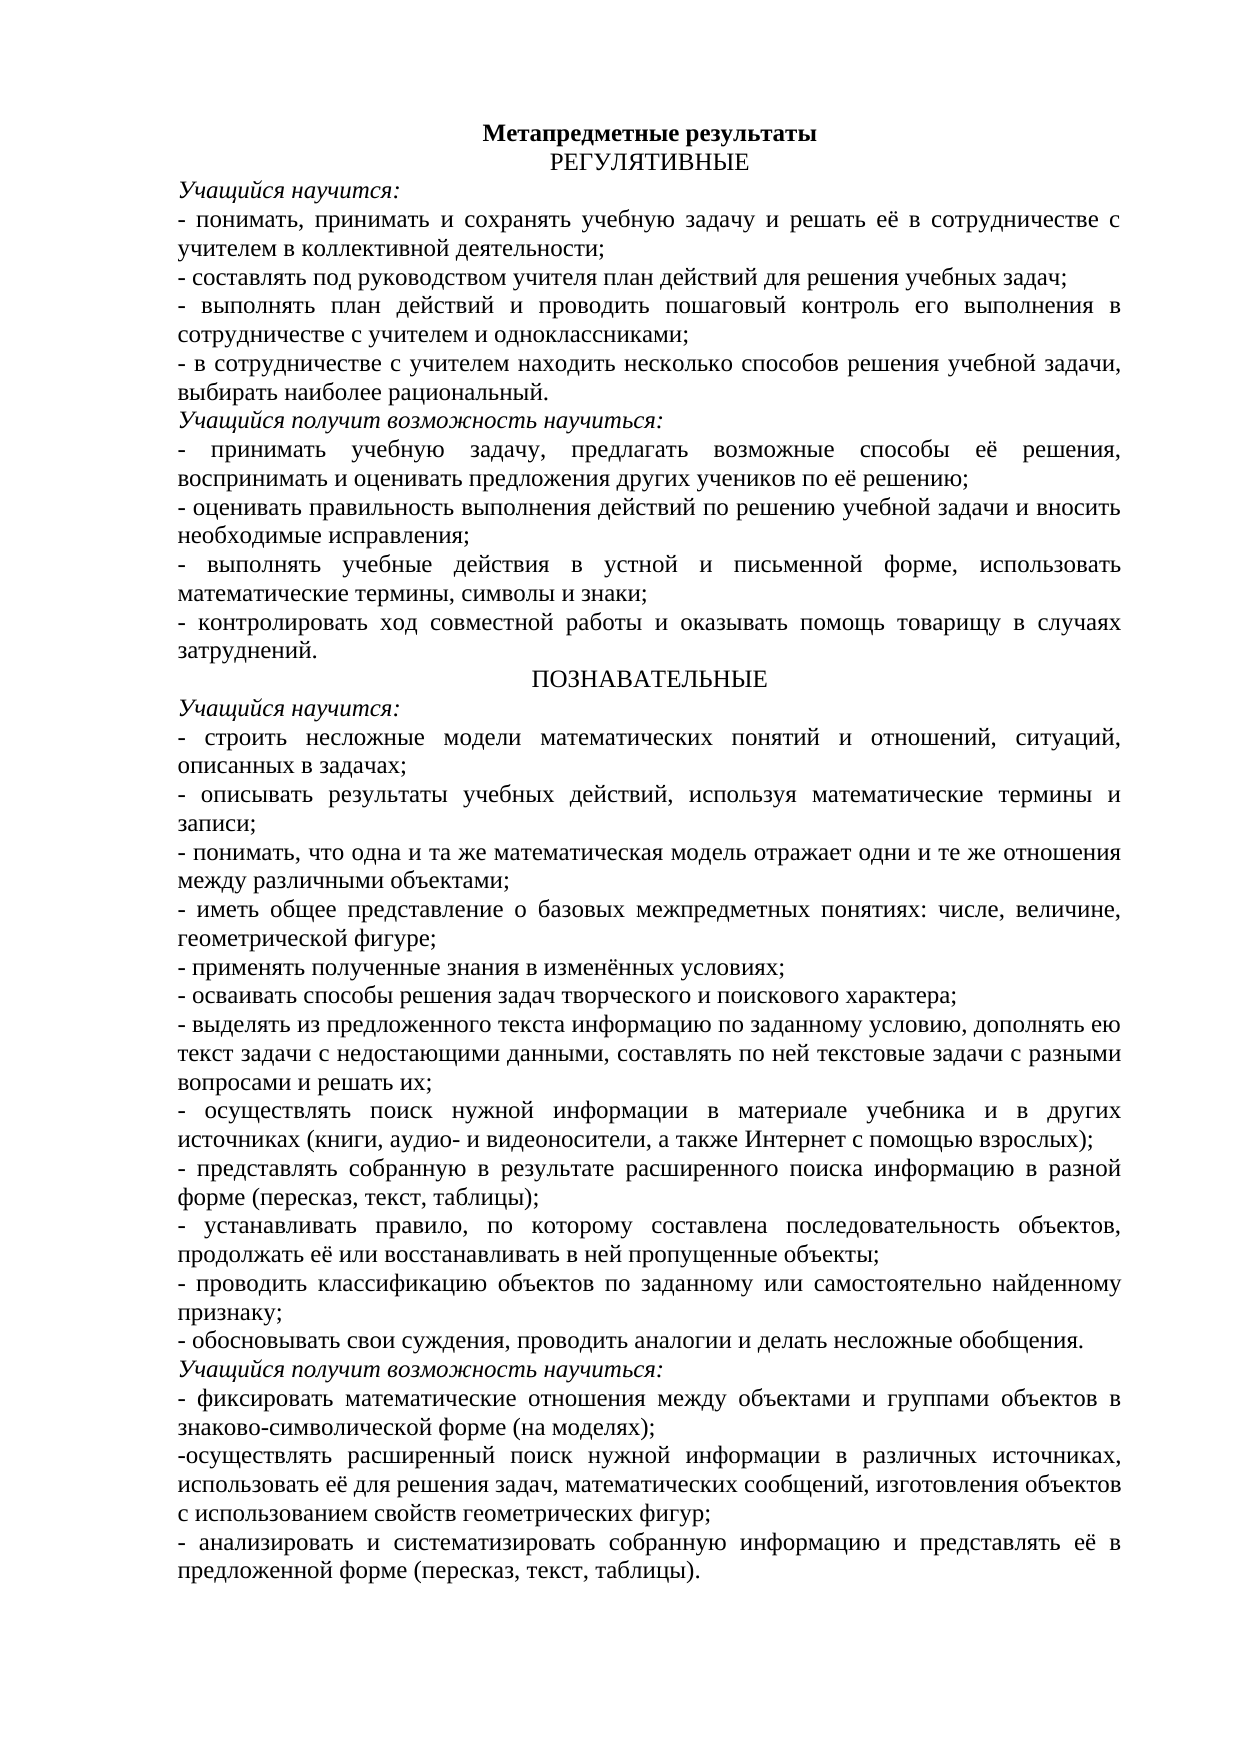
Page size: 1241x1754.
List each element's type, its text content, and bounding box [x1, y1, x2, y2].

text -осуществлять расширенный поиск нужной информации в различных источниках, использовать её для решения задач, математических сообщений, изготовления объектов с использованием свойств геометрических фигур; [177, 1441, 1122, 1527]
text Учащийся получит возможность научиться: [177, 406, 1122, 434]
text - анализировать и систематизировать собранную информацию и представлять её в предложенной форме (пересказ, текст, таблицы). [177, 1527, 1122, 1584]
text - описывать результаты учебных действий, используя математические термины и записи; [177, 779, 1122, 837]
text - осваивать способы решения задач творческого и поискового характера; [177, 981, 1122, 1009]
text - фиксировать математические отношения между объектами и группами объектов в знаково-символической форме (на моделях); [177, 1383, 1122, 1441]
text - понимать, принимать и сохранять учебную задачу и решать её в сотрудничестве с учителем в коллективной деятельности; [177, 204, 1122, 262]
text Метапредметные результаты РЕГУЛЯТИВНЫЕ [177, 118, 1122, 176]
text - устанавливать правило, по которому составлена последовательность объектов, продолжать её или восстанавливать в ней пропущенные объекты; [177, 1211, 1122, 1268]
text - в сотрудничестве с учителем находить несколько способов решения учебной задачи, выбирать наиболее рациональный. [177, 348, 1122, 406]
text - выполнять учебные действия в устной и письменной форме, использовать математические термины, символы и знаки; [177, 549, 1122, 607]
text - представлять собранную в результате расширенного поиска информацию в разной форме (пересказ, текст, таблицы); [177, 1153, 1122, 1211]
text ПОЗНАВАТЕЛЬНЫЕ [177, 664, 1122, 693]
text - составлять под руководством учителя план действий для решения учебных задач; [177, 262, 1122, 291]
text Учащийся научится: [177, 176, 1122, 204]
text - выполнять план действий и проводить пошаговый контроль его выполнения в сотрудничестве с учителем и одноклассниками; [177, 291, 1122, 348]
text - строить несложные модели математических понятий и отношений, ситуаций, описанных в задачах; [177, 722, 1122, 779]
text - проводить классификацию объектов по заданному или самостоятельно найденному признаку; [177, 1268, 1122, 1326]
text - осуществлять поиск нужной информации в материале учебника и в других источниках (книги, аудио- и видеоносители, а также Интернет с помощью взрослых); [177, 1096, 1122, 1153]
text - понимать, что одна и та же математическая модель отражает одни и те же отношения между различными объектами; [177, 837, 1122, 894]
text - принимать учебную задачу, предлагать возможные способы её решения, воспринимать и оценивать предложения других учеников по её решению; [177, 434, 1122, 492]
text Учащийся научится: [177, 693, 1122, 722]
text Учащийся получит возможность научиться: [177, 1354, 1122, 1383]
text - обосновывать свои суждения, проводить аналогии и делать несложные обобщения. [177, 1326, 1122, 1354]
text - контролировать ход совместной работы и оказывать помощь товарищу в случаях затруднений. [177, 607, 1122, 664]
text - оценивать правильность выполнения действий по решению учебной задачи и вносить необходимые исправления; [177, 492, 1122, 549]
text - применять полученные знания в изменённых условиях; [177, 952, 1122, 981]
text - иметь общее представление о базовых межпредметных понятиях: числе, величине, геометрической фигуре; [177, 894, 1122, 952]
text - выделять из предложенного текста информацию по заданному условию, дополнять ею текст задачи с недостающими данными, составлять по ней текстовые задачи с разными вопросами и решать их; [177, 1009, 1122, 1096]
